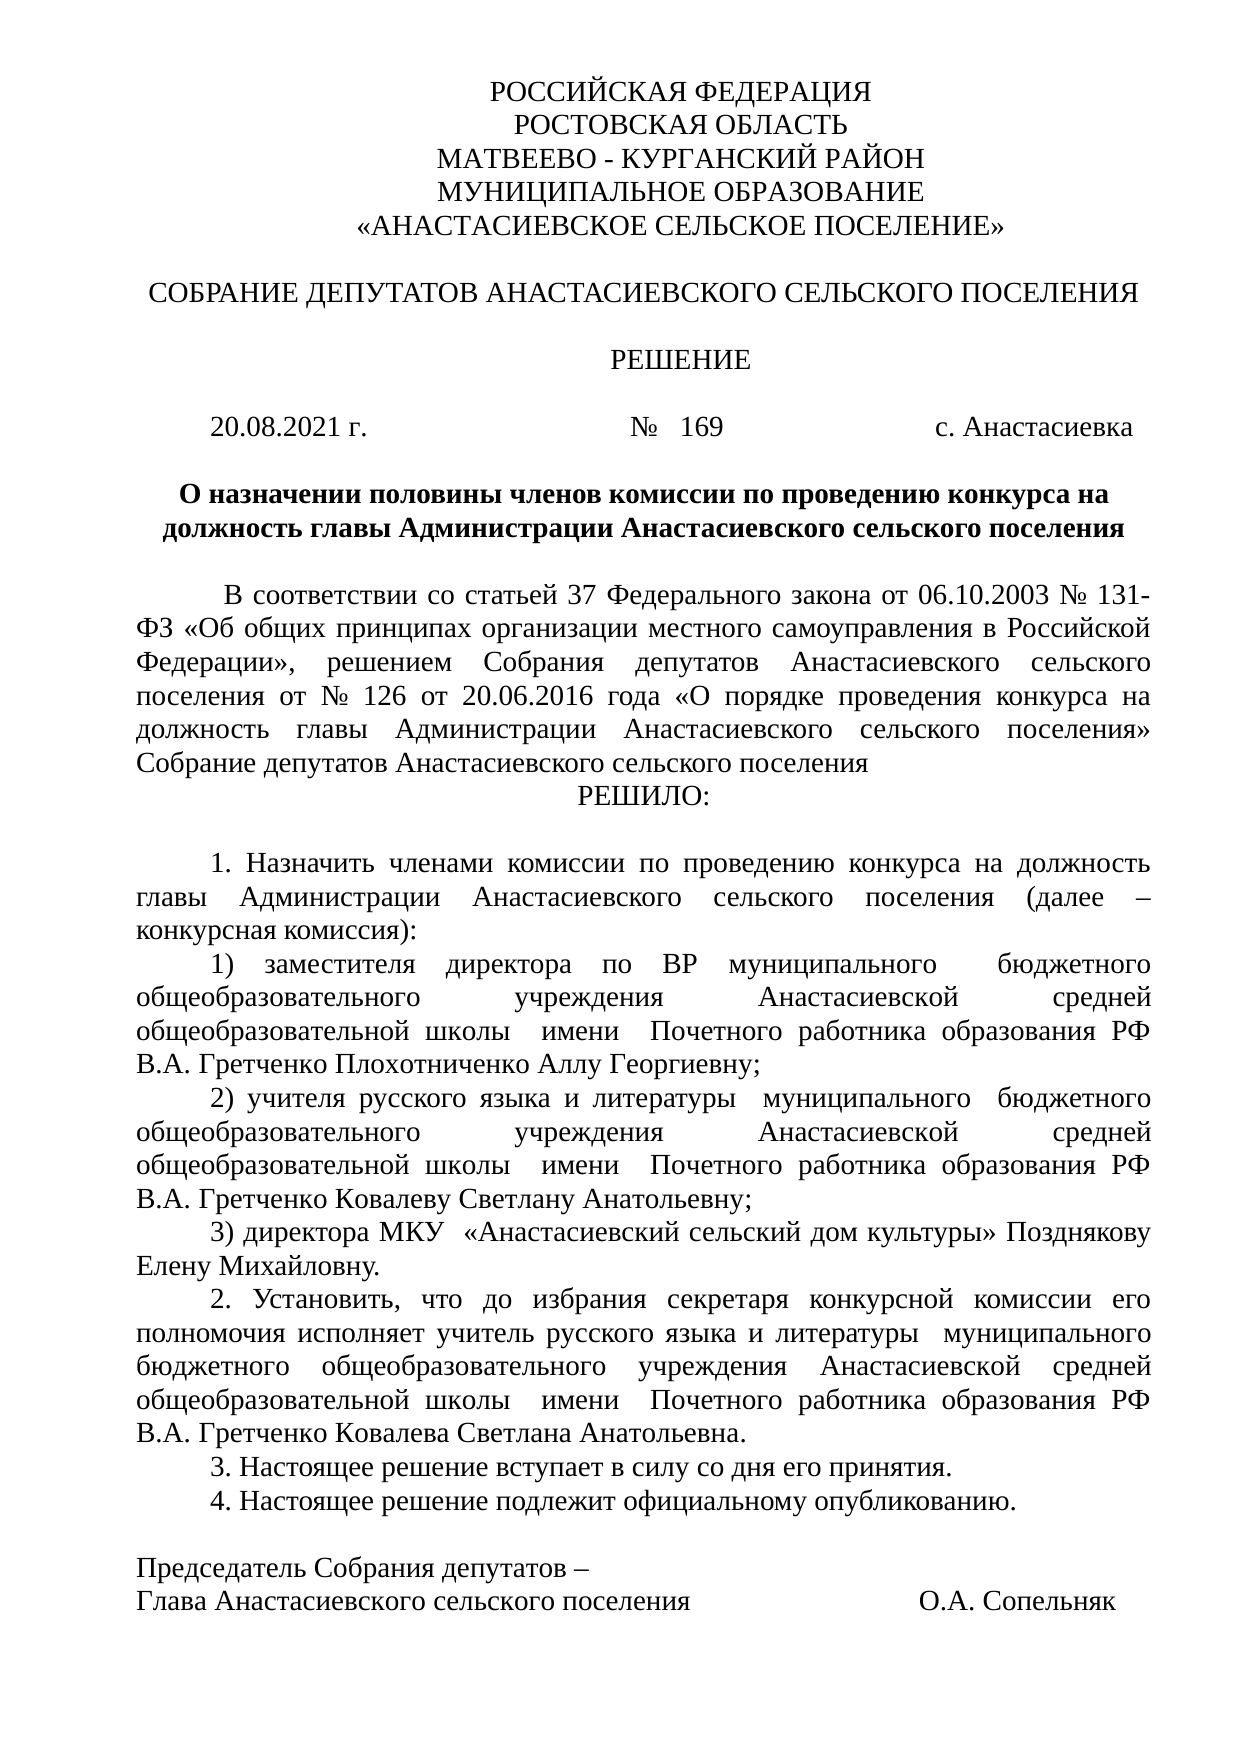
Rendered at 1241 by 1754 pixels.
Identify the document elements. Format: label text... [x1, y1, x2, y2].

text Председатель Собрания депутатов – [136, 1550, 1152, 1583]
text О назначении половины членов комиссии по проведению конкурса на должность главы Администрации Анастасиевского сельского поселения [136, 476, 1152, 543]
text СОБРАНИЕ ДЕПУТАТОВ АНАСТАСИЕВСКОГО СЕЛЬСКОГО ПОСЕЛЕНИЯ [136, 275, 1152, 309]
text 1) заместителя директора по ВР муниципального бюджетного общеобразовательного учреждения Анастасиевской средней общеобразовательной школы имени Почетного работника образования РФ В.А. Гретченко Плохотниченко Аллу Георгиевну; [136, 946, 1152, 1080]
text 20.08.2021 г. № 169 с. Анастасиевка [136, 409, 1152, 443]
text РЕШИЛО: [136, 778, 1152, 812]
text МУНИЦИПАЛЬНОЕ ОБРАЗОВАНИЕ [136, 174, 1152, 208]
text МАТВЕЕВО - КУРГАНСКИЙ РАЙОН [136, 141, 1152, 174]
text 2) учителя русского языка и литературы муниципального бюджетного общеобразовательного учреждения Анастасиевской средней общеобразовательной школы имени Почетного работника образования РФ В.А. Гретченко Ковалеву Светлану Анатольевну; [136, 1080, 1152, 1214]
text РОССИЙСКАЯ ФЕДЕРАЦИЯ [136, 74, 1152, 107]
text РОСТОВСКАЯ ОБЛАСТЬ [136, 107, 1152, 141]
text 4. Настоящее решение подлежит официальному опубликованию. [136, 1483, 1152, 1516]
text «АНАСТАСИЕВСКОЕ СЕЛЬСКОЕ ПОСЕЛЕНИЕ» [136, 208, 1152, 242]
text 3. Настоящее решение вступает в силу со дня его принятия. [136, 1449, 1152, 1483]
text 2. Установить, что до избрания секретаря конкурсной комиссии его полномочия исполняет учитель русского языка и литературы муниципального бюджетного общеобразовательного учреждения Анастасиевской средней общеобразовательной школы имени Почетного работника образования РФ В.А. Гретченко Ковалева Светлана Анатольевна. [136, 1281, 1152, 1449]
text В соответствии со статьей 37 Федерального закона от 06.10.2003 № 131-ФЗ «Об общих принципах организации местного самоуправления в Российской Федерации», решением Собрания депутатов Анастасиевского сельского поселения от № 126 от 20.06.2016 года «О порядке проведения конкурса на должность главы Администрации Анастасиевского сельского поселения» Собрание депутатов Анастасиевского сельского поселения [136, 577, 1152, 778]
text Глава Анастасиевского сельского поселения О.А. Сопельняк [136, 1583, 1152, 1617]
text РЕШЕНИЕ [136, 342, 1152, 376]
text 3) директора МКУ «Анастасиевский сельский дом культуры» Позднякову Елену Михайловну. [136, 1214, 1152, 1281]
text 1. Назначить членами комиссии по проведению конкурса на должность главы Администрации Анастасиевского сельского поселения (далее – конкурсная комиссия): [136, 845, 1152, 946]
